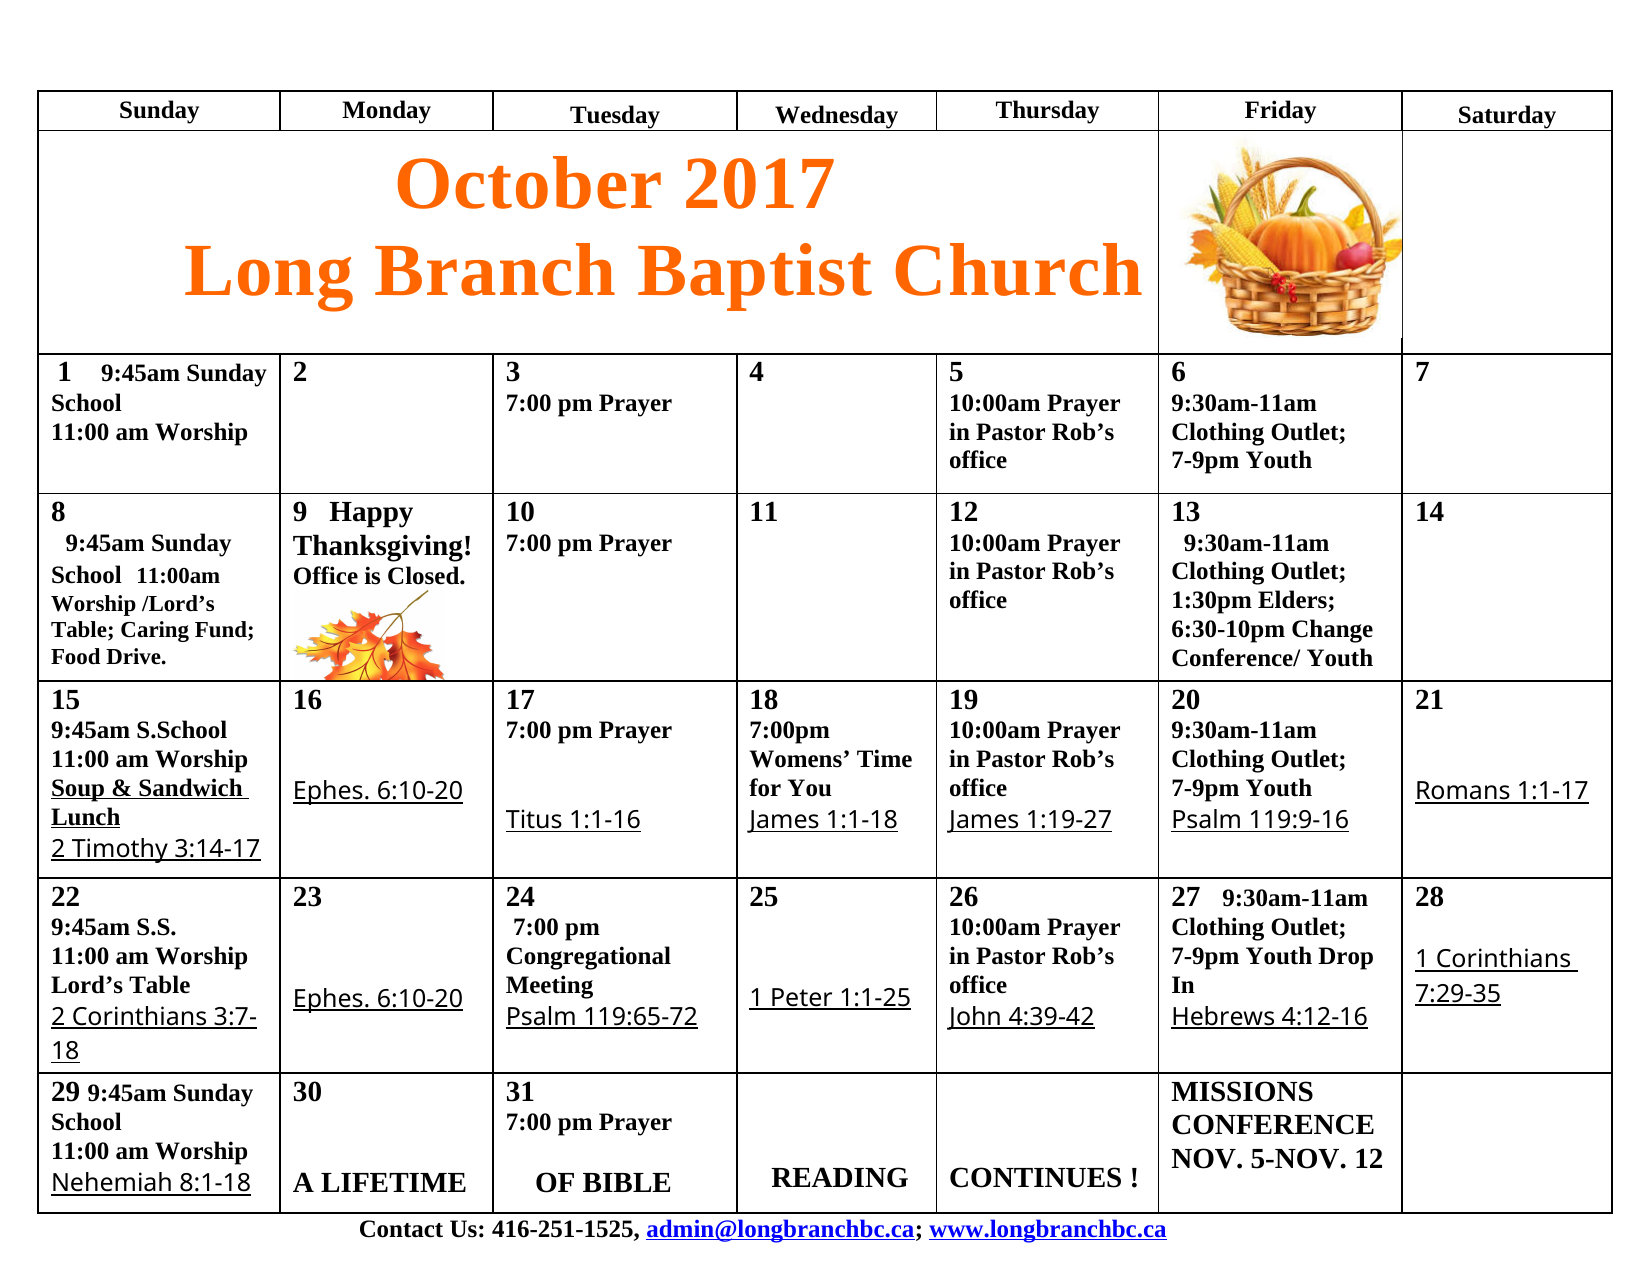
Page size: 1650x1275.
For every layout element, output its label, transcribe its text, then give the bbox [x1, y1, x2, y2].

picture [292, 590, 445, 680]
table_cell 21 Romans 1:1-17 [1403, 682, 1611, 877]
table_cell CONTINUES ! [937, 1074, 1158, 1212]
table_cell 22 9:45am S.S. 11:00 am Worship Lord’s Table 2 Corinthians 3:7-18 [39, 879, 279, 1072]
table_header Sunday [39, 92, 279, 129]
picture [1171, 131, 1403, 338]
table_cell 10 7:00 pm Prayer [494, 494, 736, 680]
table_cell 9 Happy Thanksgiving! Office is Closed. [281, 494, 492, 680]
table_cell READING [738, 1074, 936, 1212]
table_cell 19 10:00am Prayer in Pastor Rob’s office James 1:19-27 [937, 682, 1158, 877]
table_cell 23 Ephes. 6:10-20 [281, 879, 492, 1072]
text Contact Us: 416-251-1525, admin@longbranchbc.ca; www.longbranchbc.ca [90, 1214, 1560, 1242]
table_cell 11 [738, 494, 936, 680]
table_cell [1159, 131, 1401, 353]
table_header Saturday [1403, 92, 1611, 129]
table_cell 26 10:00am Prayer in Pastor Rob’s office John 4:39-42 [937, 879, 1158, 1072]
table_cell 16 Ephes. 6:10-20 [281, 682, 492, 877]
table_cell 18 7:00pm Womens’ Time for You James 1:1-18 [738, 682, 936, 877]
table_header Tuesday [494, 92, 736, 129]
table_cell 31 7:00 pm Prayer OF BIBLE [494, 1074, 736, 1212]
table_cell 14 [1403, 494, 1611, 680]
table_cell 6 9:30am-11am Clothing Outlet; 7-9pm Youth [1159, 355, 1401, 492]
table_cell 13 9:30am-11am Clothing Outlet; 1:30pm Elders; 6:30-10pm Change Conference/ Youth [1159, 494, 1401, 680]
table_cell 7 [1403, 355, 1611, 492]
table_header Thursday [937, 92, 1158, 129]
table_cell MISSIONS CONFERENCE NOV. 5-NOV. 12 [1159, 1074, 1401, 1212]
table_cell 4 [738, 355, 936, 492]
table_header Wednesday [738, 92, 936, 129]
table_cell 2 [281, 355, 492, 492]
table_cell 3 7:00 pm Prayer [494, 355, 736, 492]
table_header Friday [1159, 92, 1401, 129]
table_cell 25 1 Peter 1:1-25 [738, 879, 936, 1072]
table_cell 20 9:30am-11am Clothing Outlet; 7-9pm Youth Psalm 119:9-16 [1159, 682, 1401, 877]
table_cell [1403, 1074, 1611, 1212]
table_header Monday [281, 92, 492, 129]
table_cell 8 9:45am Sunday School 11:00am Worship /Lord’s Table; Caring Fund; Food Drive. [39, 494, 279, 680]
table_cell 15 9:45am S.School 11:00 am Worship Soup & Sandwich Lunch 2 Timothy 3:14-17 [39, 682, 279, 877]
table_cell 1 9:45am Sunday School 11:00 am Worship [39, 355, 279, 492]
table_cell [39, 131, 1158, 353]
table_cell 27 9:30am-11am Clothing Outlet; 7-9pm Youth Drop In Hebrews 4:12-16 [1159, 879, 1401, 1072]
table_cell 5 10:00am Prayer in Pastor Rob’s office [937, 355, 1158, 492]
table_cell 24 7:00 pm Congregational Meeting Psalm 119:65-72 [494, 879, 736, 1072]
table_cell [1403, 131, 1611, 353]
table_cell 29 9:45am Sunday School 11:00 am Worship Nehemiah 8:1-18 [39, 1074, 279, 1212]
table_cell 12 10:00am Prayer in Pastor Rob’s office [937, 494, 1158, 680]
table_cell 17 7:00 pm Prayer Titus 1:1-16 [494, 682, 736, 877]
table_cell 28 1 Corinthians 7:29-35 [1403, 879, 1611, 1072]
table_cell 30 A LIFETIME [281, 1074, 492, 1212]
